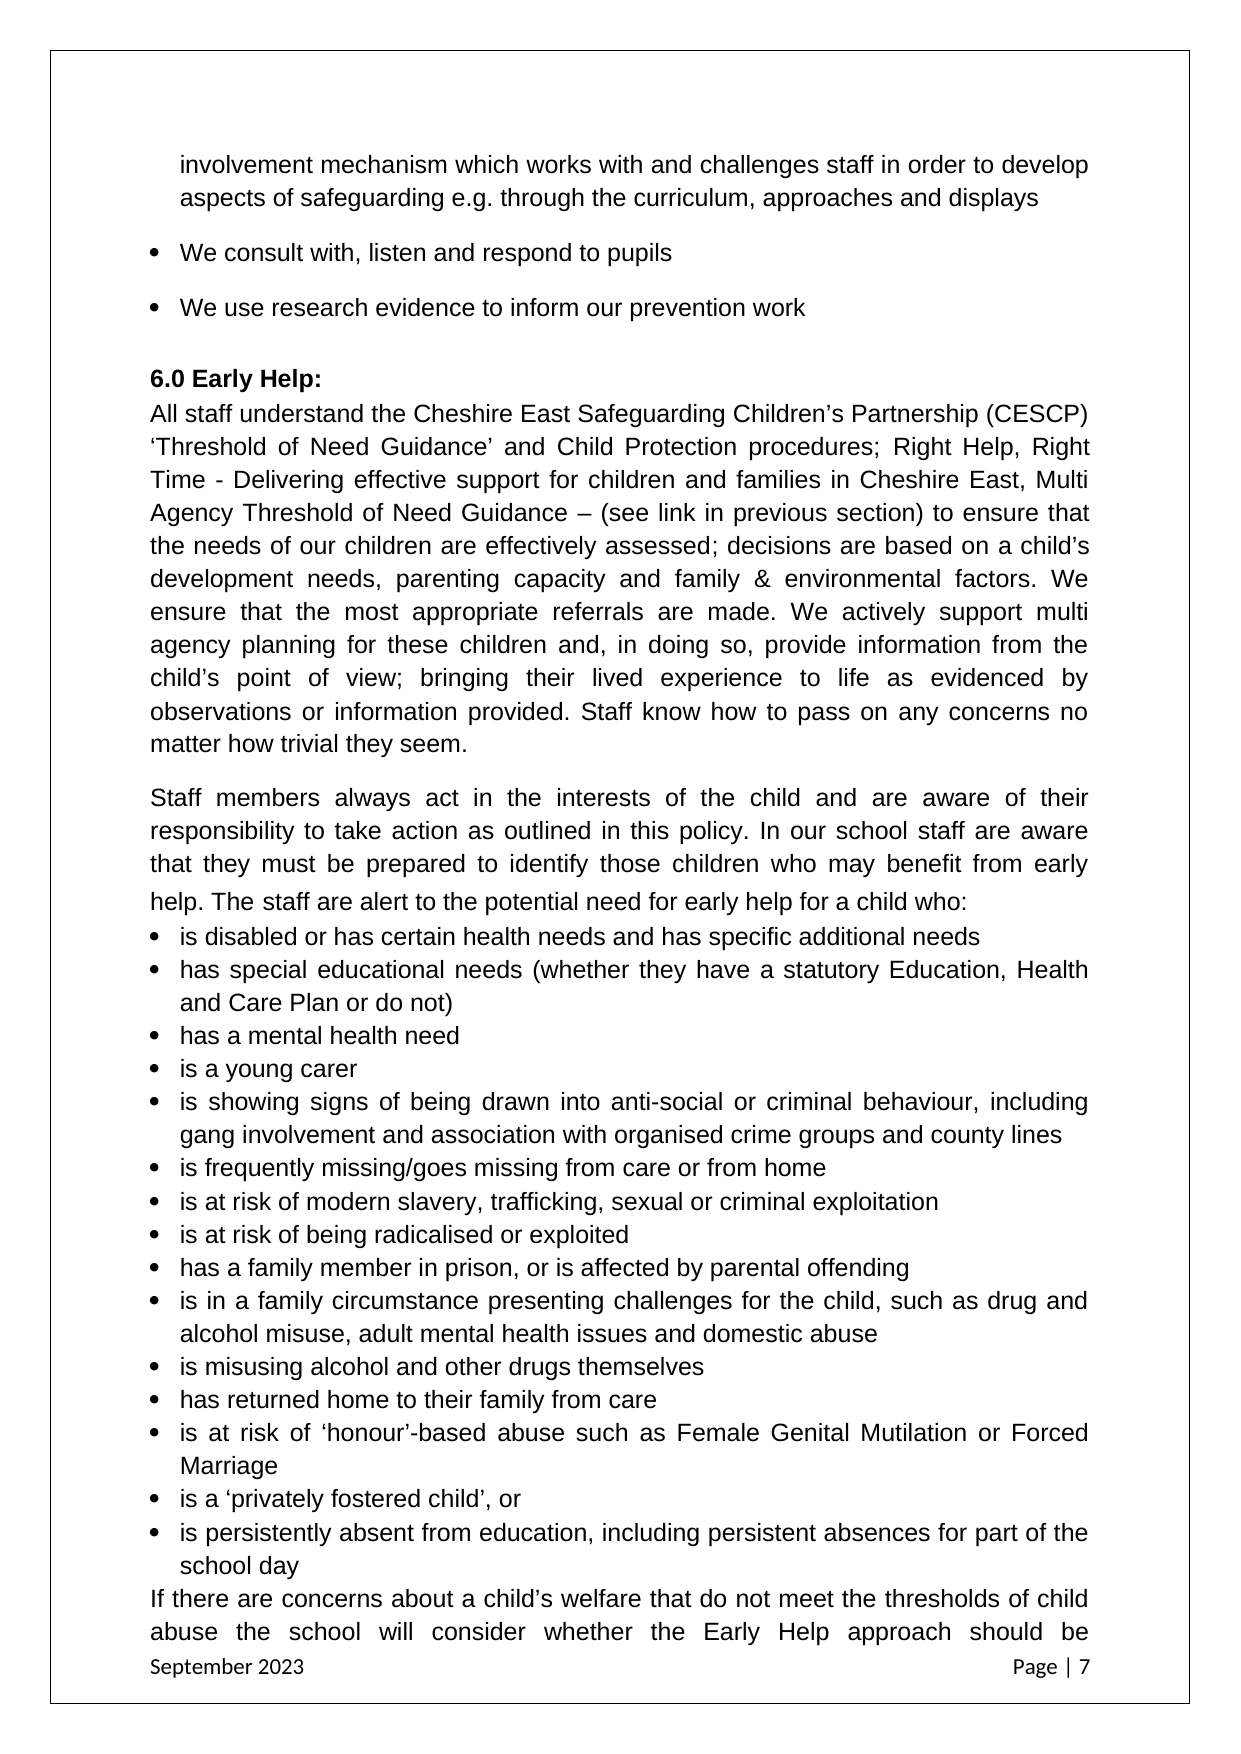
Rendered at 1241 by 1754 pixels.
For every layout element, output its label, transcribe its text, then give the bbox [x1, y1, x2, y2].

list is a young carer [150, 1054, 1090, 1083]
list is at risk of being radicalised or exploited [150, 1219, 1090, 1248]
list is frequently missing/goes missing from care or from home [150, 1153, 1090, 1182]
list has special educational needs (whether they have a statutory Education, Health and Care Plan or do not) [150, 955, 1090, 1017]
list is at risk of modern slavery, trafficking, sexual or criminal exploitation [150, 1186, 1090, 1215]
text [150, 1584, 1090, 1645]
list has a family member in prison, or is affected by parental offending [150, 1253, 1090, 1282]
text 6.0 Early Help: [150, 363, 1090, 392]
list is in a family circumstance presenting challenges for the child, such as drug and alcohol misuse, adult mental health issues and domestic abuse [150, 1286, 1090, 1348]
text All staff understand the Cheshire East Safeguarding Children’s Partnership (CESCP) ‘Threshold of Need Guidance’ and Child Protection procedures; Right Help, Right Time - Delivering effective support for children and families in Cheshire East, Multi Agency Threshold of Need Guidance – (see link in previous section) to ensure that the needs of our children are effectively assessed; decisions are based on a child’s development needs, parenting capacity and family & environmental factors. We ensure that the most appropriate referrals are made. We actively support multi agency planning for these children and, in doing so, provide information from the child’s point of view; bringing their lived experience to life as evidenced by observations or information provided. Staff know how to pass on any concerns no matter how trivial they seem. [150, 399, 1090, 758]
list is misusing alcohol and other drugs themselves [150, 1352, 1090, 1381]
list is persistently absent from education, including persistent absences for part of the school day [150, 1517, 1090, 1579]
text Staff members always act in the interests of the child and are aware of their responsibility to take action as outlined in this policy. In our school staff are aware that they must be prepared to identify those children who may benefit from early help. The staff are alert to the potential need for early help for a child who: [150, 783, 1090, 917]
list We consult with, listen and respond to pupils [150, 238, 1090, 267]
list has returned home to their family from care [150, 1385, 1090, 1414]
list is at risk of ‘honour’-based abuse such as Female Genital Mutilation or Forced Marriage [150, 1418, 1090, 1480]
list has a mental health need [150, 1021, 1090, 1050]
list is showing signs of being drawn into anti-social or criminal behaviour, including gang involvement and association with organised crime groups and county lines [150, 1087, 1090, 1149]
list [150, 150, 1090, 212]
list is disabled or has certain health needs and has specific additional needs [150, 922, 1090, 951]
list We use research evidence to inform our prevention work [150, 293, 1090, 322]
list is a ‘privately fostered child’, or [150, 1484, 1090, 1513]
